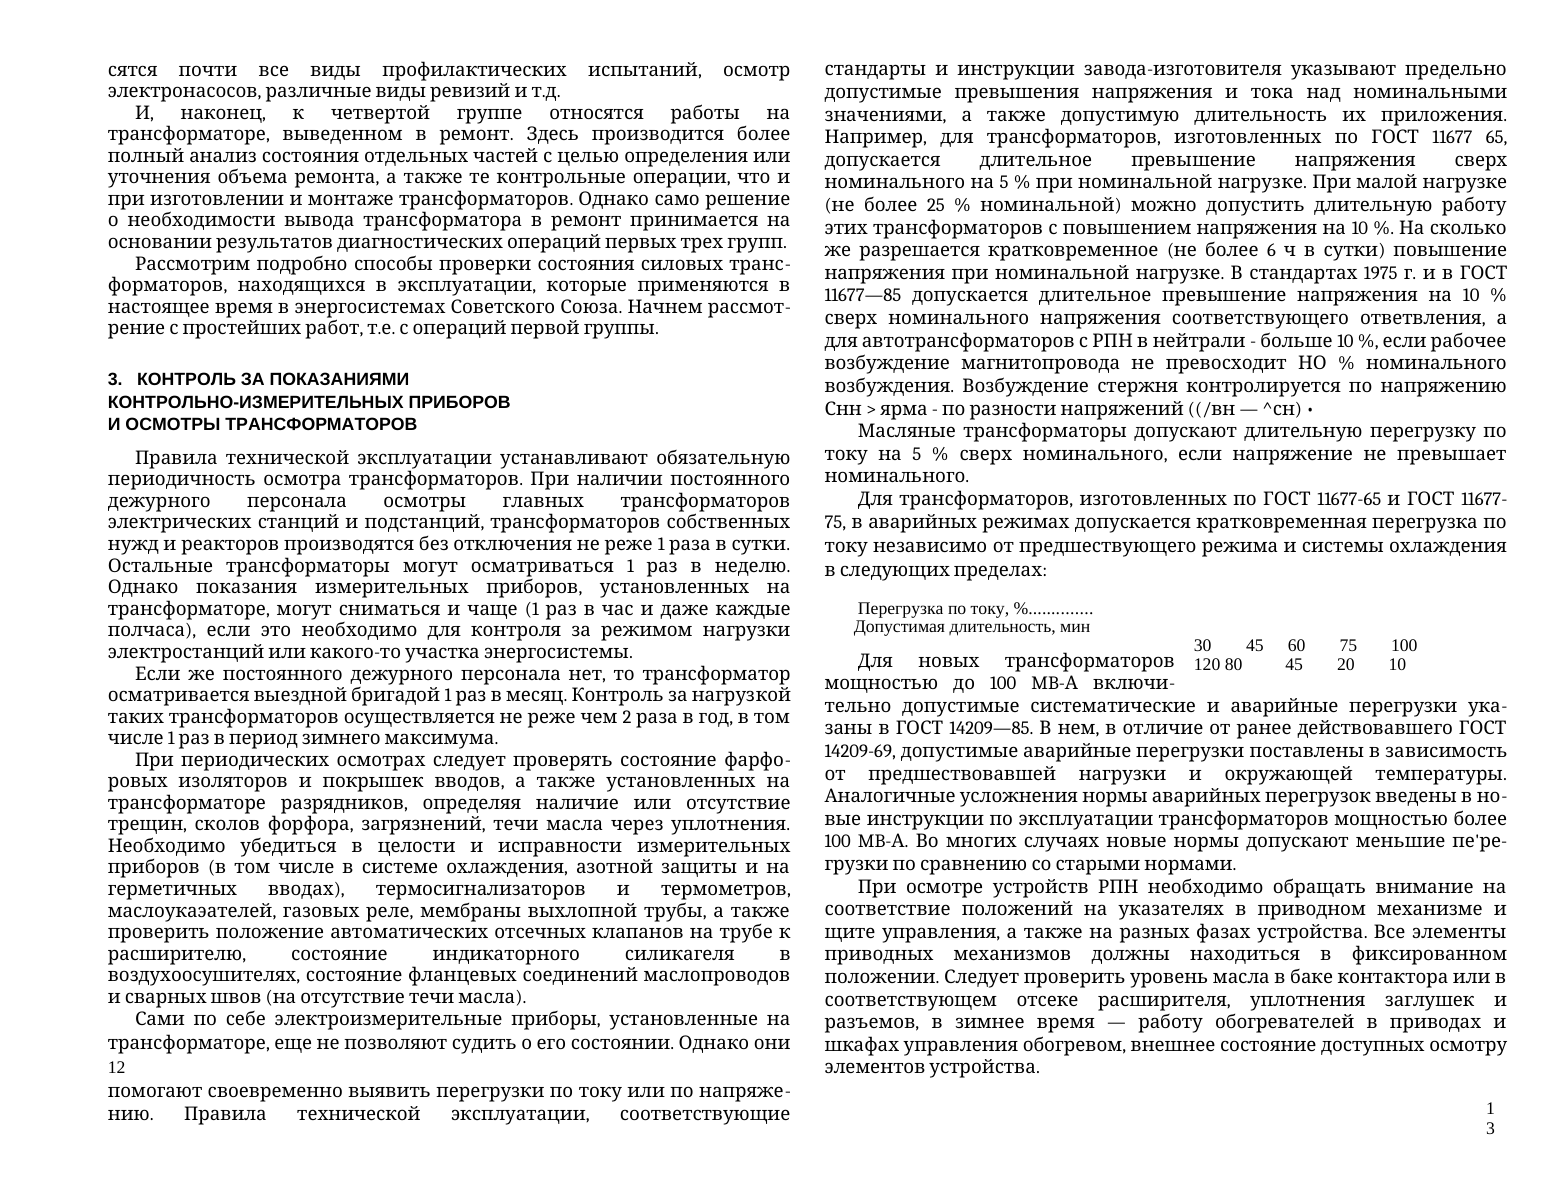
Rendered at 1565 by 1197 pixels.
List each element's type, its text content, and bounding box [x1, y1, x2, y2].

text Допустимая длительность, мин [824, 618, 1507, 636]
text Масляные трансформаторы допускают длительную перегрузку по току на 5 % сверх номинального, если напряжение не превышает номинального. [824, 421, 1507, 487]
text Для новых трансформаторов мощностью до 100 MB-А включительно допустимые систематические и аварийные перегрузки указаны в ГОСТ 14209—85. В нем, в отличие от ранее действовавшего ГОСТ 14209-69, допустимые аварийные перегрузки поставлены в зависимость от предшествовавшей нагрузки и окружающей температуры. Аналогичные усложнения нормы аварийных перегрузок введены в новые инструкции по эксплуатации трансформаторов мощностью более 100 MB-А. Во многих случаях новые нормы допускают меньшие пе'ре- грузки по сравнению со старыми нормами. [824, 650, 1507, 875]
text КОНТРОЛЬНО-ИЗМЕРИТЕЛЬНЫХ ПРИБОРОВ [108, 391, 791, 412]
text Рассмотрим подробно способы проверки состояния силовых трансформаторов, находящихся в эксплуатации, которые применяются в настоящее время в энергосистемах Советского Союза. Начнем рассмотрение с простейших работ, т.е. с операций первой группы. [108, 253, 791, 339]
text Сами по себе электроизмерительные приборы, установленные на трансформаторе, еще не позволяют судить о его состоянии. Однако они 12 [108, 1008, 791, 1078]
text Перегрузка по току, % [824, 598, 1507, 618]
text При периодических осмотрах следует проверять состояние фарфоровых изоляторов и покрышек вводов, а также установленных на трансформаторе разрядников, определяя наличие или отсутствие трещин, сколов форфора, загрязнений, течи масла через уплотнения. Необходимо убедиться в целости и исправности измерительных приборов (в том числе в системе охлаждения, азотной защиты и на герметичных вводах), термосигнализаторов и термометров, маслоукаэателей, газовых реле, мембраны выхлопной трубы, а также проверить положение автоматических отсечных клапанов на трубе к расширителю, состояние индикаторного силикагеля в воздухоосушителях, состояние фланцевых соединений маслопроводов и сварных швов (на отсутствие течи масла). [108, 749, 791, 1008]
text При осмотре устройств РПН необходимо обращать внимание на соответствие положений на указателях в приводном механизме и щите управления, а также на разных фазах устройства. Все элементы приводных механизмов должны находиться в фиксированном положении. Следует проверить уровень масла в баке контактора или в соответствующем отсеке расширителя, уплотнения заглушек и разъемов, в зимнее время — работу обогревателей в приводах и шкафах управления обогревом, внешнее состояние доступных осмотру элементов устройства. [824, 876, 1507, 1078]
text помогают своевременно выявить перегрузки по току или по напряжению. Правила технической эксплуатации, соответствующие стандарты и инструкции завода-изготовителя указывают предельно допустимые превышения напряжения и тока над номинальными значениями, а также допустимую длительность их приложения. Например, для трансформаторов, изготовленных по ГОСТ 11677 65, допускается длительное превышение напряжения сверх номинального на 5 % при номинальной нагрузке. При малой нагрузке (не более 25 % номинальной) можно допустить длительную работу этих трансформаторов с повышением напряжения на 10 %. На сколько же разрешается кратковременное (не более 6 ч в сутки) повышение напряжения при номинальной нагрузке. В стандартах 1975 г. и в ГОСТ 11677—85 допускается длительное превышение напряжения на 10 % сверх номинального напряжения соответствующего ответвления, а для автотрансформаторов с РПН в нейтрали - больше 10 %, если рабочее возбуждение магнитопровода не превосходит НО % номинального возбуждения. Возбуждение стержня контролируется по напряжению Снн > ярма - по разности напряжений ((/вн — ^сн) • [824, 59, 1507, 419]
text Если же постоянного дежурного персонала нет, то трансформатор осматривается выездной бригадой 1 раз в месяц. Контроль за нагрузкой таких трансформаторов осуществляется не реже чем 2 раза в год, в том числе 1 раз в период зимнего максимума. [108, 663, 791, 749]
text Для трансформаторов, изготовленных по ГОСТ 11677-65 и ГОСТ 11677-75, в аварийных режимах допускается кратковременная перегрузка по току независимо от предшествующего режима и системы охлаждения в следующих пределах: [824, 488, 1507, 581]
list КОНТРОЛЬ ЗА ПОКАЗАНИЯМИ [108, 368, 791, 389]
text И ОСМОТРЫ ТРАНСФОРМАТОРОВ [108, 414, 791, 434]
text И, наконец, к четвертой группе относятся работы на трансформаторе, выведенном в ремонт. Здесь производится более полный анализ состояния отдельных частей с целью определения или уточнения объема ремонта, а также те контрольные операции, что и при изготовлении и монтаже трансформаторов. Однако само решение о необходимости вывода трансформатора в ремонт принимается на основании результатов диагностических операций первых трех групп. [108, 102, 791, 253]
text Правила технической эксплуатации устанавливают обязательную периодичность осмотра трансформаторов. При наличии постоянного дежурного персонала осмотры главных трансформаторов электрических станций и подстанций, трансформаторов собственных нужд и реакторов производятся без отключения не реже 1 раза в сутки. Остальные трансформаторы могут осматриваться 1 раз в неделю. Однако показания измерительных приборов, установленных на трансформаторе, могут сниматься и чаще (1 раз в час и даже каждые полчаса), если это необходимо для контроля за режимом нагрузки электростанций или какого-то участка энергосистемы. [108, 447, 791, 663]
text сятся почти все виды профилактических испытаний, осмотр электронасосов, различные виды ревизий и т.д. [108, 59, 791, 102]
